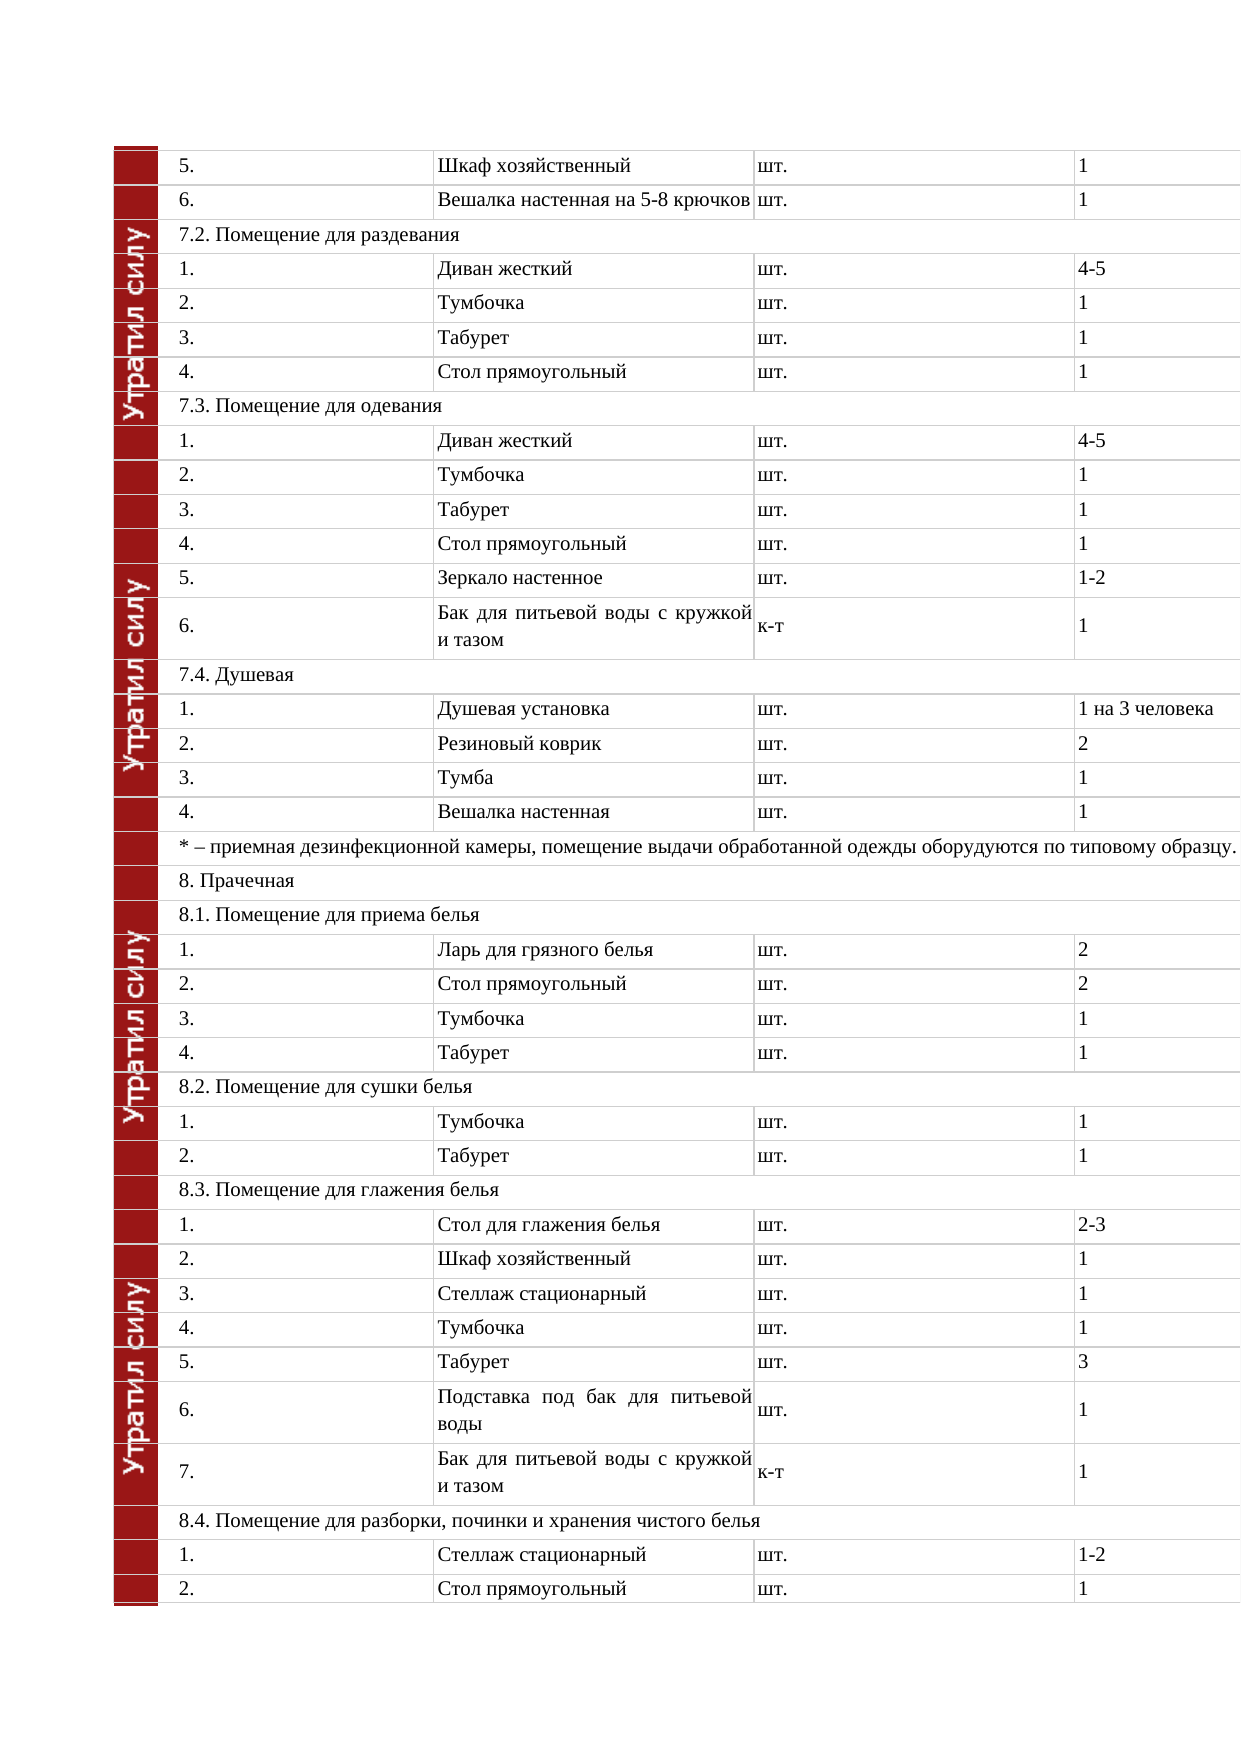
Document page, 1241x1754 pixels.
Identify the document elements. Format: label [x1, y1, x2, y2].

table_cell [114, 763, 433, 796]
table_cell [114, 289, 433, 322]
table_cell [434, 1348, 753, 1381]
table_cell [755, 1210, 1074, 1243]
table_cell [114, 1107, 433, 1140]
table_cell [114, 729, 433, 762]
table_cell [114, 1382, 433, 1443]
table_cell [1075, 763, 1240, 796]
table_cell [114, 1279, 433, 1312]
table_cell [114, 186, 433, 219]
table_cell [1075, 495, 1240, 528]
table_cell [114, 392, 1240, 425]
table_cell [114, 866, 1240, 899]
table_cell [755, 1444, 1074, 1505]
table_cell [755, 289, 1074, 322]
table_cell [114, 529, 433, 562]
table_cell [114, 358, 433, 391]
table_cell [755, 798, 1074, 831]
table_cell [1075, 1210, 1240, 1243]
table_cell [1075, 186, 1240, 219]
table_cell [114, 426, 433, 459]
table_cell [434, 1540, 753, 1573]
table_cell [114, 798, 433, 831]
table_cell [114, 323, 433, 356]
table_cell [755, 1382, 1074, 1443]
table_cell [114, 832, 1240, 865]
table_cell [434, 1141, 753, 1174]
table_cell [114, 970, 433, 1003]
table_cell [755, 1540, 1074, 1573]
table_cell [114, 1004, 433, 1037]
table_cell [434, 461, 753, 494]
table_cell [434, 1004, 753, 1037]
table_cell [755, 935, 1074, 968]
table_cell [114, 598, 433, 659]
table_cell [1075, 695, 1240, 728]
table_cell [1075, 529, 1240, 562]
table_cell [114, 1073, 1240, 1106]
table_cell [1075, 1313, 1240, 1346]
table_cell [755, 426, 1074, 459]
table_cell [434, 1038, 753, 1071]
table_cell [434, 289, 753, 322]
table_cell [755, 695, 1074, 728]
picture [114, 146, 158, 150]
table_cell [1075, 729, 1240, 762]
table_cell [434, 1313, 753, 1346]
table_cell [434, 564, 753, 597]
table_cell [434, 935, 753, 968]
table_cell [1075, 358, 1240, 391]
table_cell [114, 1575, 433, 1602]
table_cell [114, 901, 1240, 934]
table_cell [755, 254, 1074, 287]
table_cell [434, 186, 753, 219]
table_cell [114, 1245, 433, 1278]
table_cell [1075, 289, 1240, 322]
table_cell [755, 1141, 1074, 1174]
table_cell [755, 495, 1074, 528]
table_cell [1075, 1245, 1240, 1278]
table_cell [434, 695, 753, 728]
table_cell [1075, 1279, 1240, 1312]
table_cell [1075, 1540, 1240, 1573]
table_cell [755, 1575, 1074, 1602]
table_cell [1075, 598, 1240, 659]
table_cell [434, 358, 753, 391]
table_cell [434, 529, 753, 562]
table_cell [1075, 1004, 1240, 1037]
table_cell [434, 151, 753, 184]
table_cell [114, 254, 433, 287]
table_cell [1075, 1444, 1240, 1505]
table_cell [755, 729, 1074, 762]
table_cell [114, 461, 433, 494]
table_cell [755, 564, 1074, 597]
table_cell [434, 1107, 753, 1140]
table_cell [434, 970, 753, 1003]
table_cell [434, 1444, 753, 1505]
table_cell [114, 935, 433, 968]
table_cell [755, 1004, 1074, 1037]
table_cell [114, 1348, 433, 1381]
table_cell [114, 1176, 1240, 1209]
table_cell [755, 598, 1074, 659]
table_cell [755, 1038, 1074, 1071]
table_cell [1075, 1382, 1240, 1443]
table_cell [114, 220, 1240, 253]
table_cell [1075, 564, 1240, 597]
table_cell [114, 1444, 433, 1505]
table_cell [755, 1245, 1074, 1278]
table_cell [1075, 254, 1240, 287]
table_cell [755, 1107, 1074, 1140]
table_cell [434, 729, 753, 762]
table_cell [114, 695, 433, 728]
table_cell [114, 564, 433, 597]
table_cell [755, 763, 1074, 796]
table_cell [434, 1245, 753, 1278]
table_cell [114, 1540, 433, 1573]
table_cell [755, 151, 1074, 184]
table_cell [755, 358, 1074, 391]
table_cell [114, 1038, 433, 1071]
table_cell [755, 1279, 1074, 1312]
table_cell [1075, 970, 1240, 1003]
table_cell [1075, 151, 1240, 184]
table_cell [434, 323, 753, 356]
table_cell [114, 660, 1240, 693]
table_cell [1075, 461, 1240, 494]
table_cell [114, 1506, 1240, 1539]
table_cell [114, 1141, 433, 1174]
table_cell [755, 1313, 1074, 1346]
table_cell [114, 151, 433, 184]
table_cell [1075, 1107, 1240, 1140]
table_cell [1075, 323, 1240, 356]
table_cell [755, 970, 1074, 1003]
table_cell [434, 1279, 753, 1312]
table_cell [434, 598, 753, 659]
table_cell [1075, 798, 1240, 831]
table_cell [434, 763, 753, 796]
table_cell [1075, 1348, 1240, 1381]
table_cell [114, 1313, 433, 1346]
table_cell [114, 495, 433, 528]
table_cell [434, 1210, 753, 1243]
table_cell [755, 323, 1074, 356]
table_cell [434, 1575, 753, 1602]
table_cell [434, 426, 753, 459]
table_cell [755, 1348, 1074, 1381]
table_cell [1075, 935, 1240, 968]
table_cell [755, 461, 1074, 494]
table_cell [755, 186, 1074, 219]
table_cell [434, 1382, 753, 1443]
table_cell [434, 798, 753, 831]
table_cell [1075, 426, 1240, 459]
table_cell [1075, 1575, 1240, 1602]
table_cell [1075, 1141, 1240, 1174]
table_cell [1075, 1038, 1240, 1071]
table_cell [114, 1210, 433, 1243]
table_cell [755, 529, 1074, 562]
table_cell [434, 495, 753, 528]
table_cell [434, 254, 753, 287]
